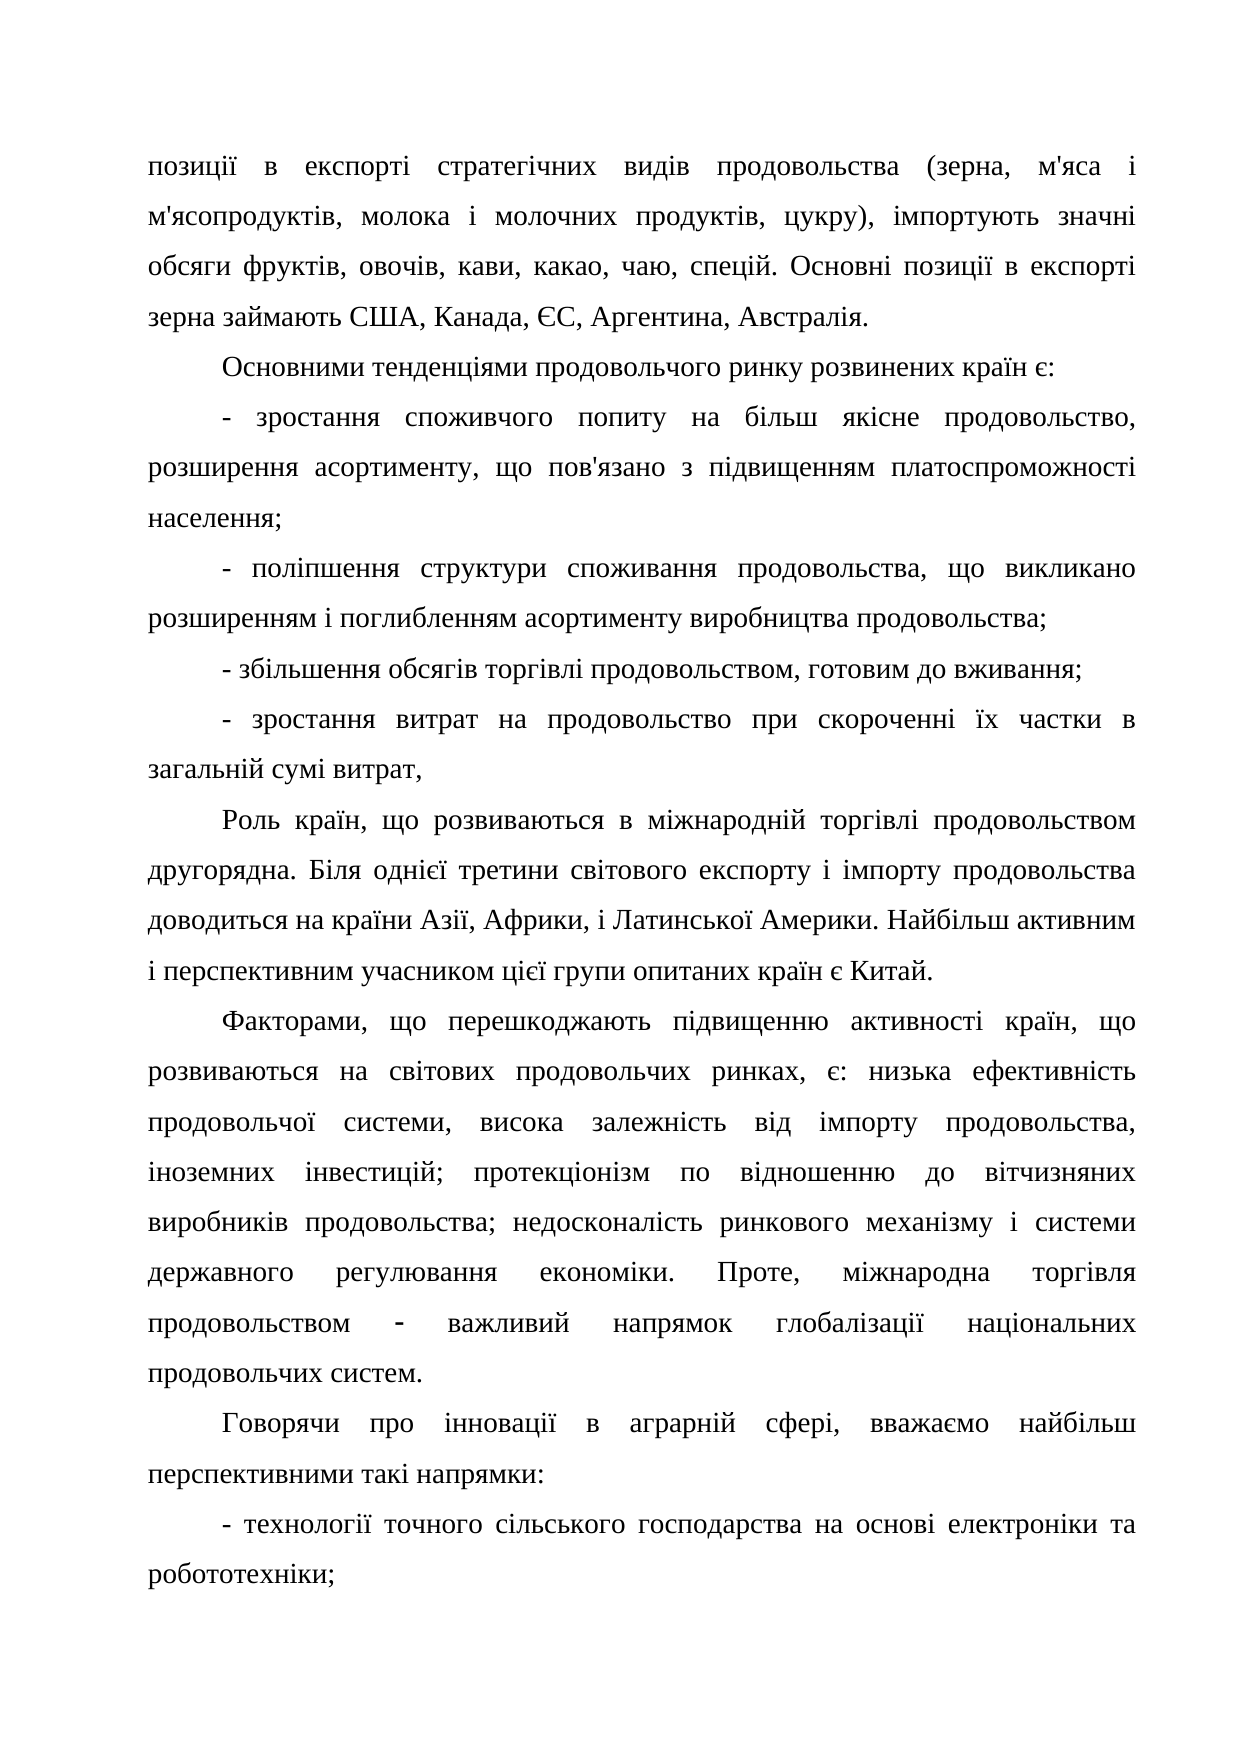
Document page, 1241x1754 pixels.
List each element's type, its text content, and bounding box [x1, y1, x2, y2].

text Основними тенденціями продовольчого ринку розвинених країн є: [148, 349, 1137, 382]
text - зростання споживчого попиту на більш якісне продовольство, розширення асортименту, що пов'язано з підвищенням платоспроможності населення; [148, 399, 1137, 533]
text - поліпшення структури споживання продовольства, що викликано розширенням і поглибленням асортименту виробництва продовольства; [148, 550, 1137, 634]
text - зростання витрат на продовольство при скороченні їх частки в загальній сумі витрат, [148, 701, 1137, 785]
text Говорячи про інновації в аграрній сфері, вважаємо найбільш перспективними такі напрямки: [148, 1406, 1137, 1489]
text Роль країн, що розвиваються в міжнародній торгівлі продовольством другорядна. Біля однієї третини світового експорту і імпорту продовольства доводиться на країни Азії, Африки, і Латинської Америки. Найбільш активним і перспективним учасником цієї групи опитаних країн є Китай. [148, 802, 1137, 986]
text - збільшення обсягів торгівлі продовольством, готовим до вживання; [148, 651, 1137, 684]
text Факторами, що перешкоджають підвищенню активності країн, що розвиваються на світових продовольчих ринках, є: низька ефективність продовольчої системи, висока залежність від імпорту продовольства, іноземних інвестицій; протекціонізм по відношенню до вітчизняних виробників продовольства; недосконалість ринкового механізму і системи державного регулювання економіки. Проте, міжнародна торгівля продовольством важливий напрямок глобалізації національних продовольчих систем. [148, 1003, 1137, 1389]
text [148, 148, 1137, 332]
text - технології точного сільського господарства на основі електроніки та робототехніки; [148, 1506, 1137, 1590]
